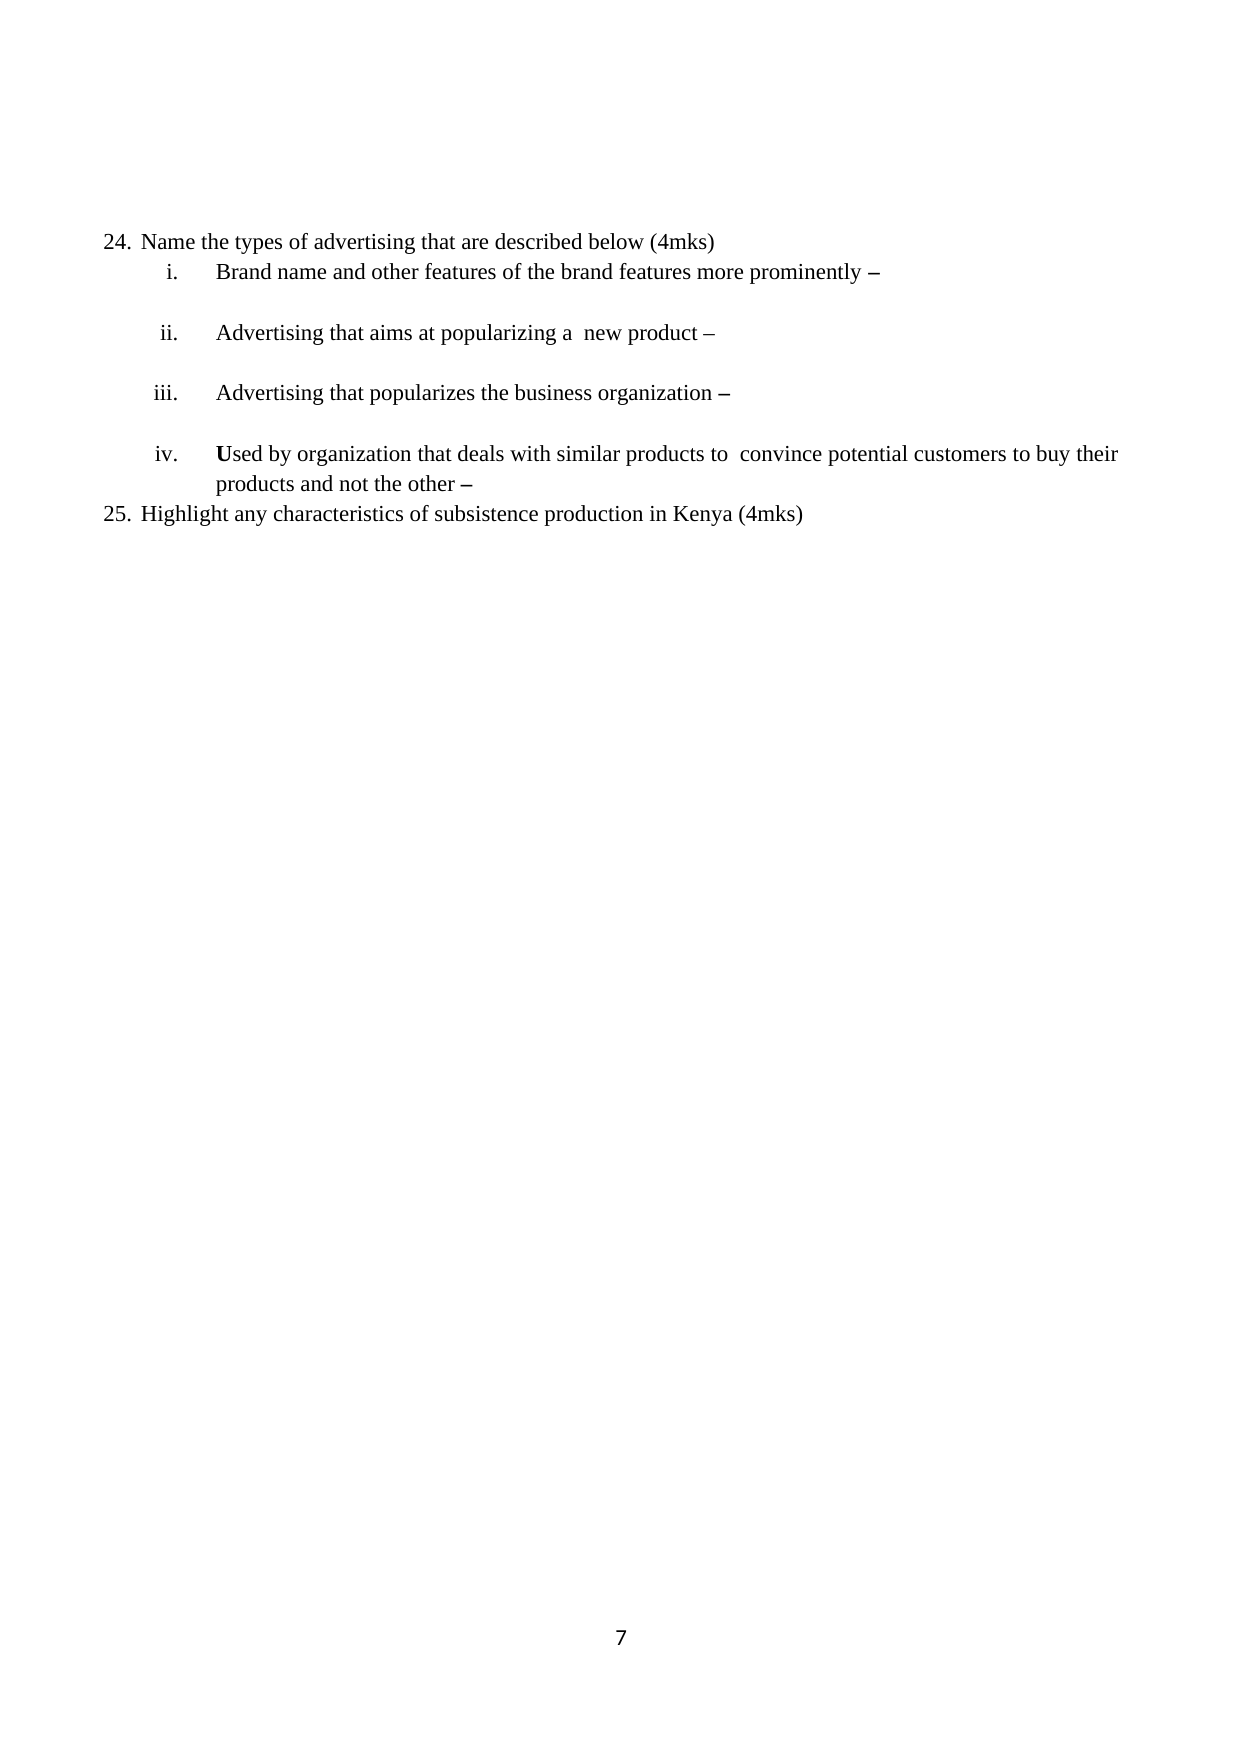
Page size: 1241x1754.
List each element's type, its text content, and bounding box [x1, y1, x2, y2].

list Used by organization that deals with similar products to convince potential customers to buy their products and not the other – [178, 439, 1176, 496]
list Advertising that popularizes the business organization – [178, 379, 1176, 406]
list Advertising that aims at popularizing a new product – [178, 319, 1176, 345]
list Name the types of advertising that are described below (4mks) [103, 228, 1176, 254]
list Highlight any characteristics of subsistence production in Kenya (4mks) [103, 500, 1176, 526]
list Brand name and other features of the brand features more prominently – [178, 258, 1176, 285]
